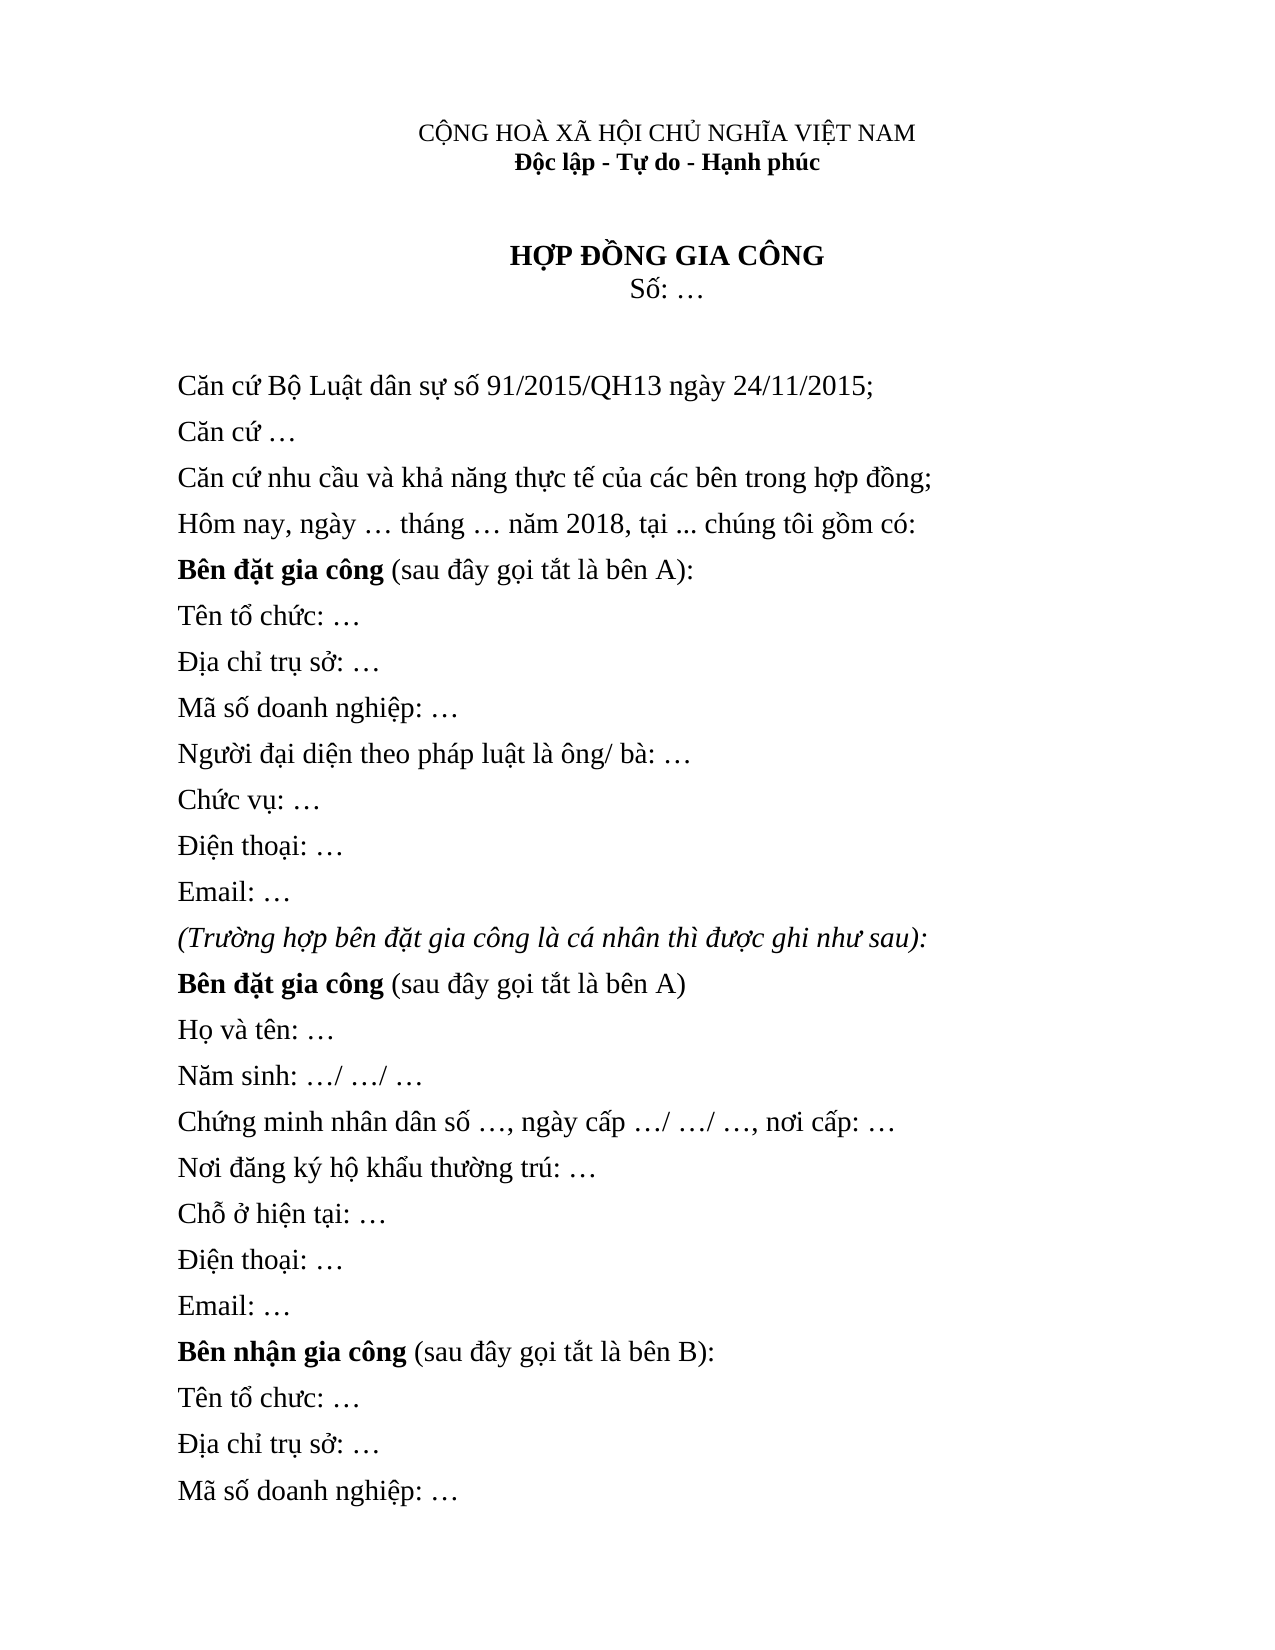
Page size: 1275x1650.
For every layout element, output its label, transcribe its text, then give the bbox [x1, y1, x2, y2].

text Người đại diện theo pháp luật là ông/ bà: … [177, 736, 1157, 769]
text Điện thoại: … [177, 828, 1157, 862]
text Tên tổ chức: … [177, 598, 1157, 631]
text Căn cứ Bộ Luật dân sự số 91/2015/QH13 ngày 24/11/2015; [177, 368, 1157, 401]
text Chức vụ: … [177, 782, 1157, 816]
text Bên nhận gia công (sau đây gọi tắt là bên B): [177, 1334, 1157, 1368]
text Tên tổ chưc: … [177, 1381, 1157, 1414]
text Bên đặt gia công (sau đây gọi tắt là bên A) [177, 966, 1157, 1000]
text Mã số doanh nghiệp: … [177, 1473, 1157, 1506]
text HỢP ĐỒNG GIA CÔNG [177, 238, 1157, 272]
text Chỗ ở hiện tại: … [177, 1196, 1157, 1230]
text Số: … [177, 272, 1157, 305]
text (Trường hợp bên đặt gia công là cá nhân thì được ghi như sau): [177, 920, 1157, 954]
text Chứng minh nhân dân số …, ngày cấp …/ …/ …, nơi cấp: … [177, 1104, 1157, 1138]
text Năm sinh: …/ …/ … [177, 1058, 1157, 1092]
text Địa chỉ trụ sở: … [177, 644, 1157, 677]
text Địa chỉ trụ sở: … [177, 1427, 1157, 1460]
text Họ và tên: … [177, 1012, 1157, 1046]
text Hôm nay, ngày … tháng … năm 2018, tại ... chúng tôi gồm có: [177, 506, 1157, 539]
text Email: … [177, 874, 1157, 908]
text Độc lập - Tự do - Hạnh phúc [177, 147, 1157, 176]
text Căn cứ nhu cầu và khả năng thực tế của các bên trong hợp đồng; [177, 460, 1157, 493]
text Email: … [177, 1288, 1157, 1322]
text Điện thoại: … [177, 1242, 1157, 1276]
text Bên đặt gia công (sau đây gọi tắt là bên A): [177, 552, 1157, 585]
text Mã số doanh nghiệp: … [177, 690, 1157, 723]
text Nơi đăng ký hộ khẩu thường trú: … [177, 1150, 1157, 1184]
text CỘNG HOÀ XÃ HỘI CHỦ NGHĨA VIỆT NAM [177, 118, 1157, 147]
text Căn cứ … [177, 414, 1157, 447]
